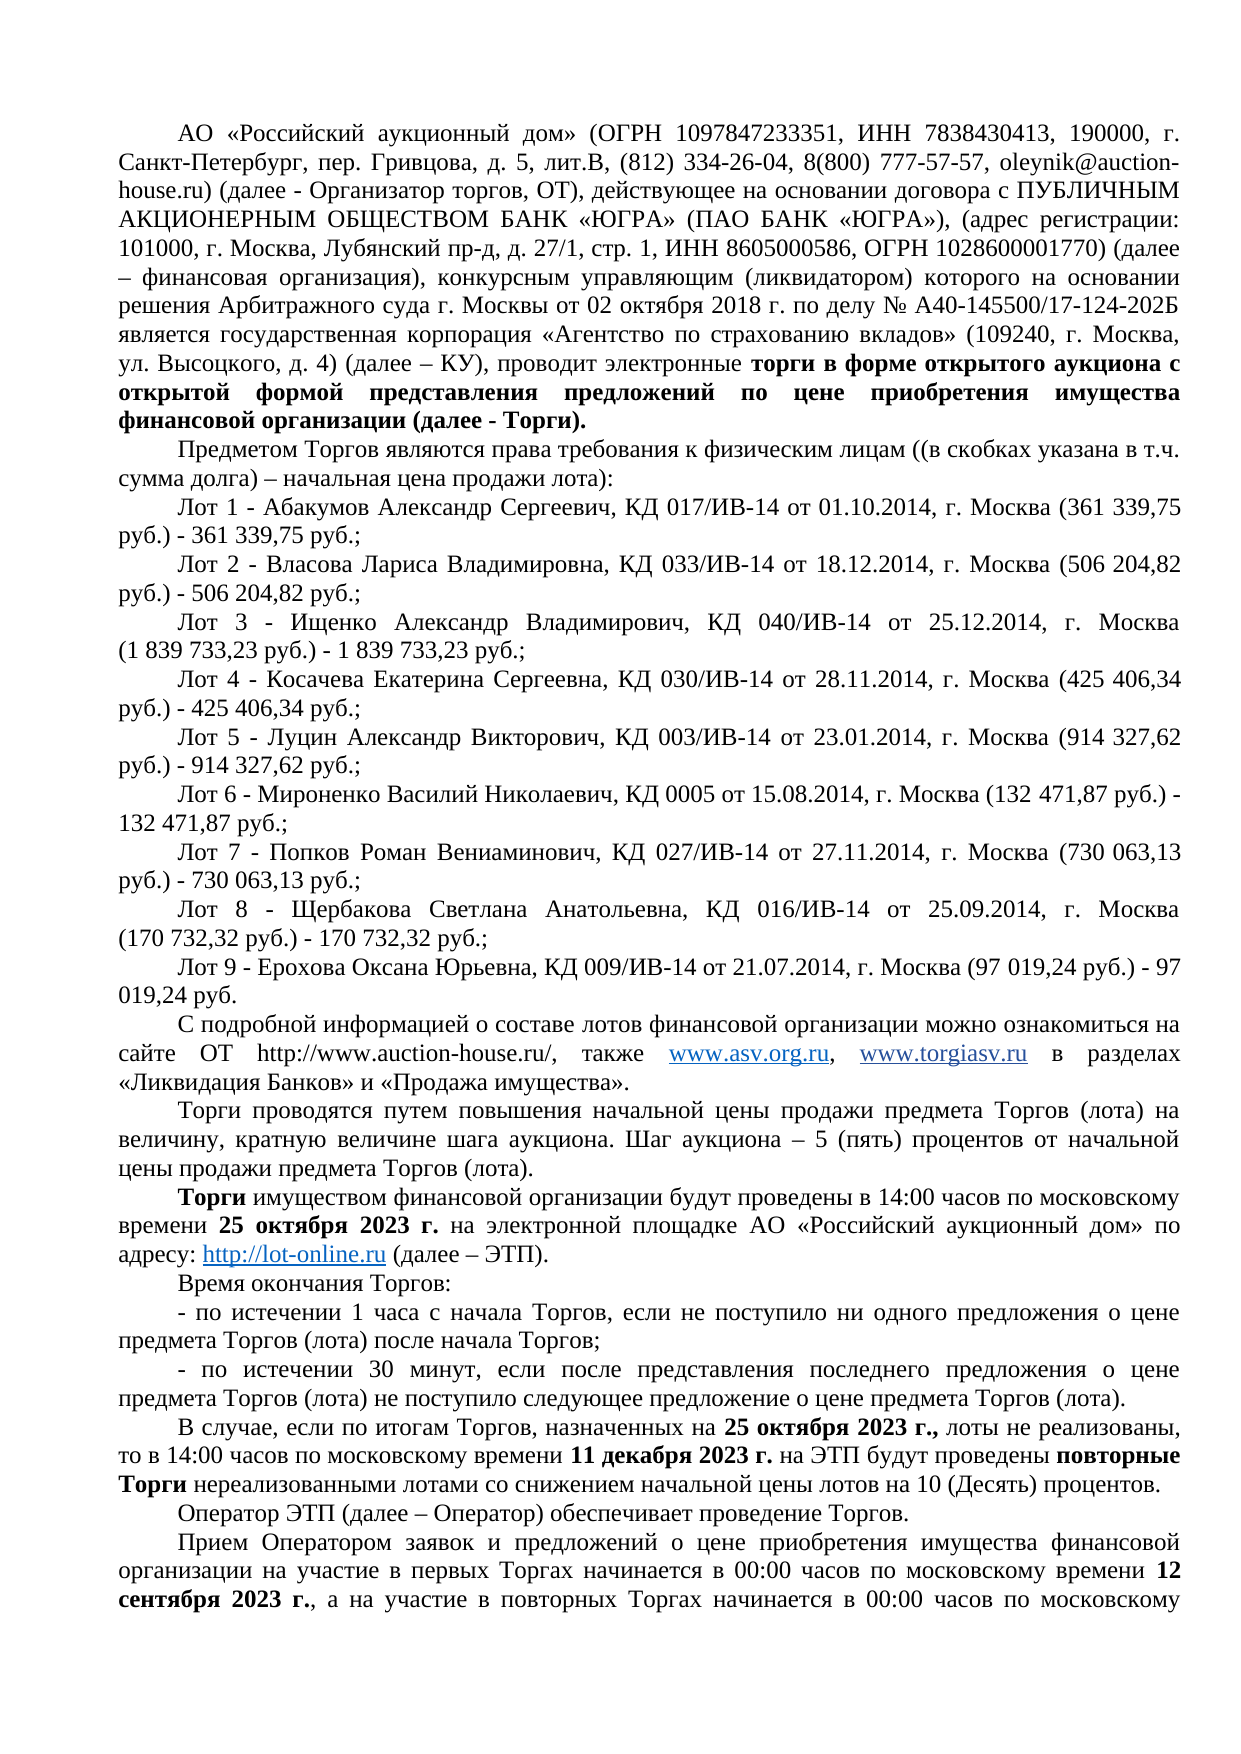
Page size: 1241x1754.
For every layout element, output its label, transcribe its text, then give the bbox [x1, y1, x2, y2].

text - по истечении 1 часа с начала Торгов, если не поступило ни одного предложения о цене предмета Торгов (лота) после начала Торгов; [118, 1297, 1181, 1354]
text Торги проводятся путем повышения начальной цены продажи предмета Торгов (лота) на величину, кратную величине шага аукциона. Шаг аукциона – 5 (пять) процентов от начальной цены продажи предмета Торгов (лота). [118, 1096, 1181, 1182]
text Торги имуществом финансовой организации будут проведены в 14:00 часов по московскому времени 25 октября 2023 г. на электронной площадке АО «Российский аукционный дом» по адресу: http://lot-online.ru (далее – ЭТП). [118, 1182, 1181, 1268]
text Лот 8 - Щербакова Светлана Анатольевна, КД 016/ИВ-14 от 25.09.2014, г. Москва (170 732,32 руб.) - 170 732,32 руб.; [118, 894, 1181, 952]
text Лот 2 - Власова Лариса Владимировна, КД 033/ИВ-14 от 18.12.2014, г. Москва (506 204,82 руб.) - 506 204,82 руб.; [118, 549, 1181, 607]
text В случае, если по итогам Торгов, назначенных на 25 октября 2023 г., лоты не реализованы, то в 14:00 часов по московскому времени 11 декабря 2023 г. на ЭТП будут проведены повторные Торги нереализованными лотами со снижением начальной цены лотов на 10 (Десять) процентов. [118, 1412, 1181, 1498]
text Лот 9 - Ерохова Оксана Юрьевна, КД 009/ИВ-14 от 21.07.2014, г. Москва (97 019,24 руб.) - 97 019,24 руб. [118, 952, 1181, 1009]
text АО «Российский аукционный дом» (ОГРН 1097847233351, ИНН 7838430413, 190000, г. Санкт-Петербург, пер. Гривцова, д. 5, лит.В, (812) 334-26-04, 8(800) 777-57-57, oleynik@auction-house.ru) (далее - Организатор торгов, ОТ), действующее на основании договора с ПУБЛИЧНЫМ АКЦИОНЕРНЫМ ОБЩЕСТВОМ БАНК «ЮГРА» (ПАО БАНК «ЮГРА»), (адрес регистрации: 101000, г. Москва, Лубянский пр-д, д. 27/1, стр. 1, ИНН 8605000586, ОГРН 1028600001770) (далее – финансовая организация), конкурсным управляющим (ликвидатором) которого на основании решения Арбитражного суда г. Москвы от 02 октября 2018 г. по делу № А40-145500/17-124-202Б является государственная корпорация «Агентство по страхованию вкладов» (109240, г. Москва, ул. Высоцкого, д. 4) (далее – КУ), проводит электронные торги в форме открытого аукциона с открытой формой представления предложений по цене приобретения имущества финансовой организации (далее - Торги). [118, 118, 1181, 434]
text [118, 1527, 1181, 1613]
text С подробной информацией о составе лотов финансовой организации можно ознакомиться на сайте ОТ http://www.auction-house.ru/, также www.asv.org.ru, www.torgiasv.ru в разделах «Ликвидация Банков» и «Продажа имущества». [118, 1009, 1181, 1096]
text Оператор ЭТП (далее – Оператор) обеспечивает проведение Торгов. [118, 1498, 1181, 1527]
text Предметом Торгов являются права требования к физическим лицам ((в скобках указана в т.ч. сумма долга) – начальная цена продажи лота): [118, 434, 1181, 492]
text Лот 3 - Ищенко Александр Владимирович, КД 040/ИВ-14 от 25.12.2014, г. Москва (1 839 733,23 руб.) - 1 839 733,23 руб.; [118, 607, 1181, 664]
text Лот 5 - Луцин Александр Викторович, КД 003/ИВ-14 от 23.01.2014, г. Москва (914 327,62 руб.) - 914 327,62 руб.; [118, 722, 1181, 779]
text Лот 4 - Косачева Екатерина Сергеевна, КД 030/ИВ-14 от 28.11.2014, г. Москва (425 406,34 руб.) - 425 406,34 руб.; [118, 664, 1181, 722]
text Время окончания Торгов: [118, 1268, 1181, 1297]
text - по истечении 30 минут, если после представления последнего предложения о цене предмета Торгов (лота) не поступило следующее предложение о цене предмета Торгов (лота). [118, 1354, 1181, 1412]
text Лот 7 - Попков Роман Вениаминович, КД 027/ИВ-14 от 27.11.2014, г. Москва (730 063,13 руб.) - 730 063,13 руб.; [118, 837, 1181, 894]
text Лот 6 - Мироненко Василий Николаевич, КД 0005 от 15.08.2014, г. Москва (132 471,87 руб.) - 132 471,87 руб.; [118, 779, 1181, 837]
text Лот 1 - Абакумов Александр Сергеевич, КД 017/ИВ-14 от 01.10.2014, г. Москва (361 339,75 руб.) - 361 339,75 руб.; [118, 492, 1181, 549]
